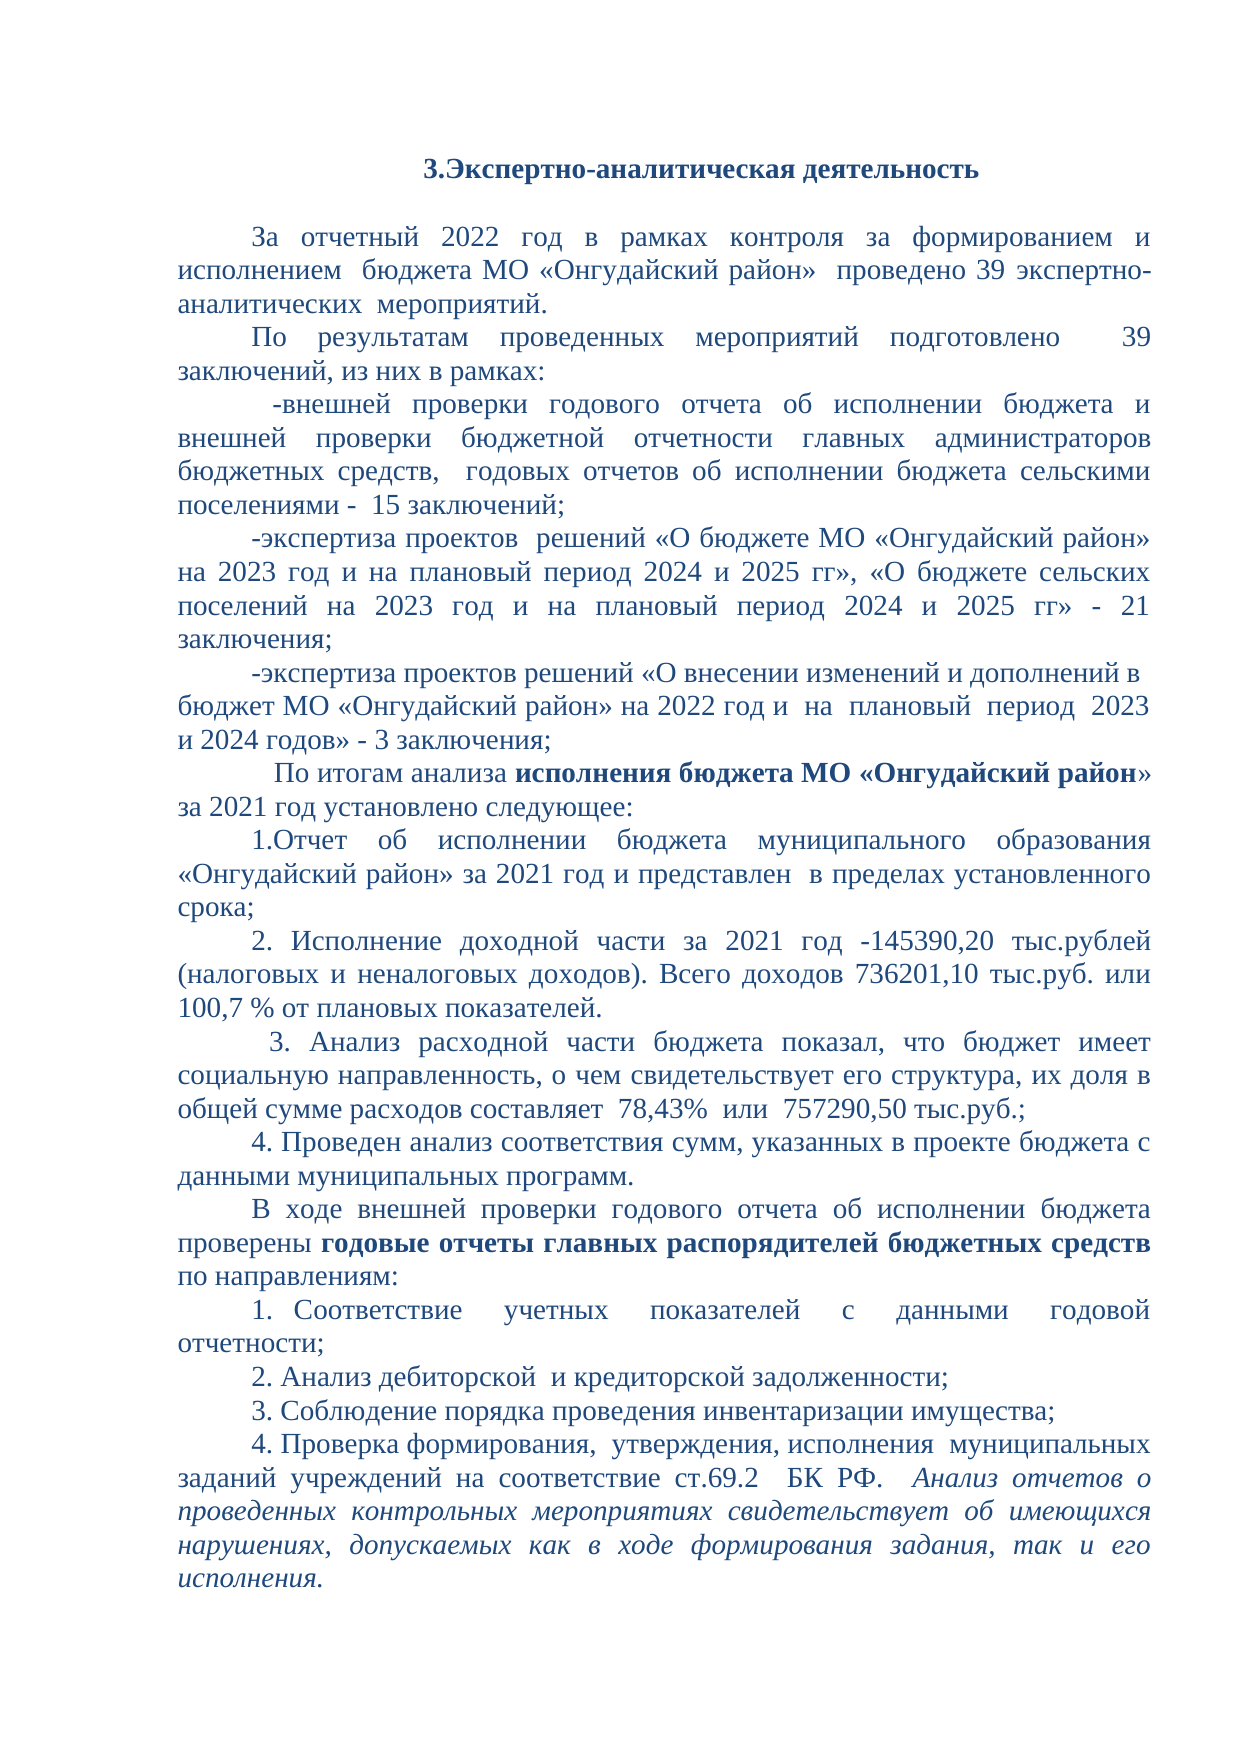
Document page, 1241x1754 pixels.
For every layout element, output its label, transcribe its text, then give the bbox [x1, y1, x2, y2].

text По итогам анализа исполнения бюджета МО «Онгудайский район» за 2021 год установлено следующее: [177, 755, 1152, 822]
text По результатам проведенных мероприятий подготовлено 39 заключений, из них в рамках: [177, 319, 1152, 386]
text -внешней проверки годового отчета об исполнении бюджета и внешней проверки бюджетной отчетности главных администраторов бюджетных средств, годовых отчетов об исполнении бюджета сельскими поселениями - 15 заключений; [177, 386, 1152, 521]
text 1. Соответствие учетных показателей с данными годовой отчетности; [177, 1292, 1152, 1359]
text За отчетный 2022 год в рамках контроля за формированием и исполнением бюджета МО «Онгудайский район» проведено 39 экспертно-аналитических мероприятий. [177, 219, 1152, 319]
text 4. Проведен анализ соответствия сумм, указанных в проекте бюджета с данными муниципальных программ. [177, 1124, 1152, 1191]
text В ходе внешней проверки годового отчета об исполнении бюджета проверены годовые отчеты главных распорядителей бюджетных средств по направлениям: [177, 1191, 1152, 1292]
text -экспертиза проектов решений «О бюджете МО «Онгудайский район» на 2023 год и на плановый период 2024 и 2025 гг», «О бюджете сельских поселений на 2023 год и на плановый период 2024 и 2025 гг» - 21 заключения; [177, 521, 1152, 655]
text 4. Проверка формирования, утверждения, исполнения муниципальных заданий учреждений на соответствие ст.69.2 БК РФ. Анализ отчетов о проведенных контрольных мероприятиях свидетельствует об имеющихся нарушениях, допускаемых как в ходе формирования задания, так и его исполнения. [177, 1426, 1152, 1594]
text 1.Отчет об исполнении бюджета муниципального образования «Онгудайский район» за 2021 год и представлен в пределах установленного срока; [177, 822, 1152, 923]
text 3.Экспертно-аналитическая деятельность [177, 152, 1152, 185]
text 2. Исполнение доходной части за 2021 год -145390,20 тыс.рублей (налоговых и неналоговых доходов). Всего доходов 736201,10 тыс.руб. или 100,7 % от плановых показателей. [177, 923, 1152, 1024]
text бюджет МО «Онгудайский район» на 2022 год и на плановый период 2023 и 2024 годов» - 3 заключения; [177, 688, 1152, 755]
text 2. Анализ дебиторской и кредиторской задолженности; [177, 1359, 1152, 1393]
text 3. Анализ расходной части бюджета показал, что бюджет имеет социальную направленность, о чем свидетельствует его структура, их доля в общей сумме расходов составляет 78,43% или 757290,50 тыс.руб.; [177, 1024, 1152, 1124]
text -экспертиза проектов решений «О внесении изменений и дополнений в [177, 655, 1152, 688]
text 3. Соблюдение порядка проведения инвентаризации имущества; [177, 1393, 1152, 1426]
